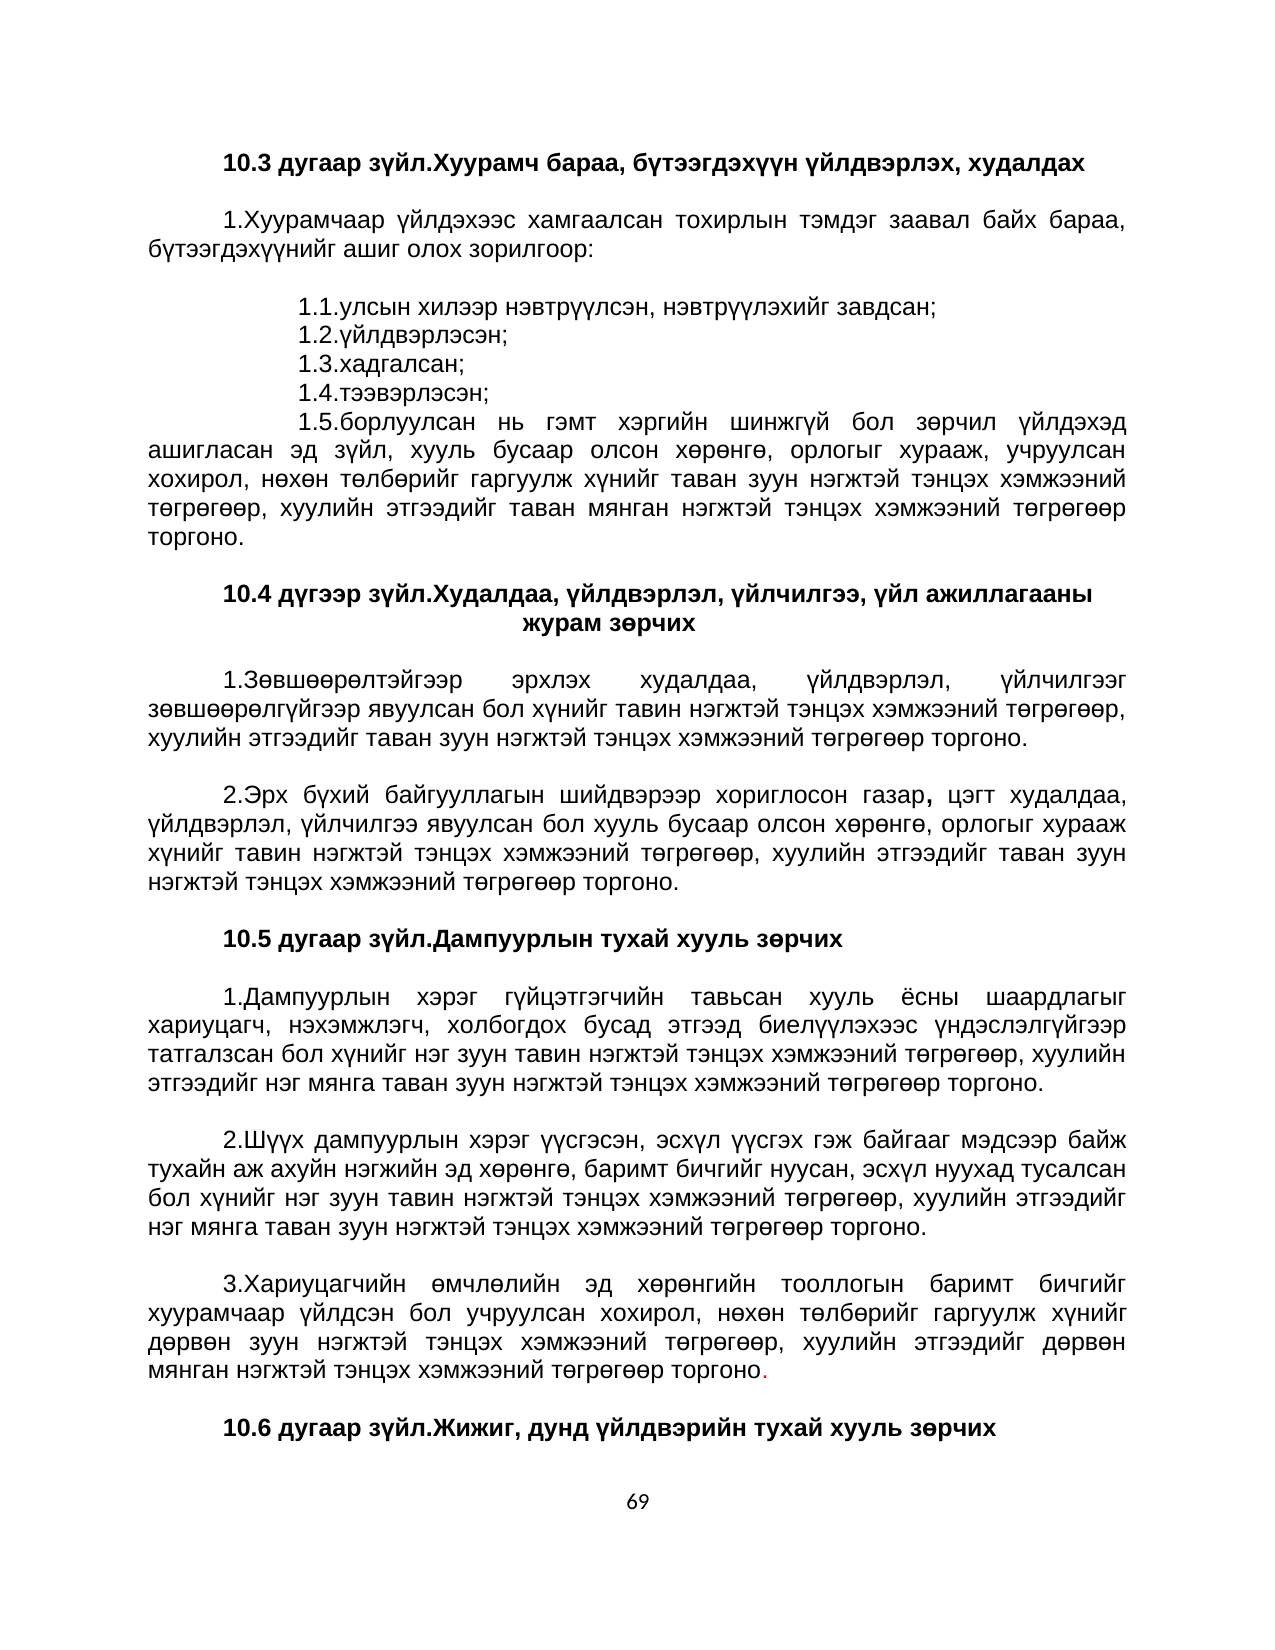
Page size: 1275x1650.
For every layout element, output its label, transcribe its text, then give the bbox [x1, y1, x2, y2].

text 1.3.хадгалсан; [148, 349, 1127, 378]
text 10.4 дүгээр зүйл.Худалдаа, үйлдвэрлэл, үйлчилгээ, үйл ажиллагааны журам зөрчих [148, 579, 1127, 636]
text 2.Эрх бүхий байгууллагын шийдвэрээр хориглосон газар, цэгт худалдаа, үйлдвэрлэл, үйлчилгээ явуулсан бол хууль бусаар олсон хөрөнгө, орлогыг хурааж хүнийг тавин нэгжтэй тэнцэх хэмжээний төгрөгөөр, хуулийн этгээдийг таван зуун нэгжтэй тэнцэх хэмжээний төгрөгөөр торгоно. [148, 780, 1127, 895]
text 1.4.тээвэрлэсэн; [148, 378, 1127, 406]
text 3.Хариуцагчийн өмчлөлийн эд хөрөнгийн тооллогын баримт бичгийг хуурамчаар үйлдсэн бол учруулсан хохирол, нөхөн төлбөрийг гаргуулж хүнийг дөрвөн зуун нэгжтэй тэнцэх хэмжээний төгрөгөөр, хуулийн этгээдийг дөрвөн мянган нэгжтэй тэнцэх хэмжээний төгрөгөөр торгоно. [148, 1269, 1127, 1384]
text 1.Зөвшөөрөлтэйгээр эрхлэх худалдаа, үйлдвэрлэл, үйлчилгээг зөвшөөрөлгүйгээр явуулсан бол хүнийг тавин нэгжтэй тэнцэх хэмжээний төгрөгөөр, хуулийн этгээдийг таван зуун нэгжтэй тэнцэх хэмжээний төгрөгөөр торгоно. [148, 665, 1127, 751]
text 10.3 дугаар зүйл.Хуурамч бараа, бүтээгдэхүүн үйлдвэрлэх, худалдах [148, 148, 1127, 176]
text 2.Шүүх дампуурлын хэрэг үүсгэсэн, эсхүл үүсгэх гэж байгааг мэдсээр байж тухайн аж ахуйн нэгжийн эд хөрөнгө, баримт бичгийг нуусан, эсхүл нуухад тусалсан бол хүнийг нэг зуун тавин нэгжтэй тэнцэх хэмжээний төгрөгөөр, хуулийн этгээдийг нэг мянга таван зуун нэгжтэй тэнцэх хэмжээний төгрөгөөр торгоно. [148, 1125, 1127, 1240]
text 1.2.үйлдвэрлэсэн; [148, 320, 1127, 349]
text 1.1.улсын хилээр нэвтрүүлсэн, нэвтрүүлэхийг завдсан; [148, 291, 1127, 320]
text 10.5 дугаар зүйл.Дампуурлын тухай хууль зөрчих [148, 924, 1127, 953]
text 1.Дампуурлын хэрэг гүйцэтгэгчийн тавьсан хууль ёсны шаардлагыг хариуцагч, нэхэмжлэгч, холбогдох бусад этгээд биелүүлэхээс үндэслэлгүйгээр татгалзсан бол хүнийг нэг зуун тавин нэгжтэй тэнцэх хэмжээний төгрөгөөр, хуулийн этгээдийг нэг мянга таван зуун нэгжтэй тэнцэх хэмжээний төгрөгөөр торгоно. [148, 981, 1127, 1096]
text 1.5.борлуулсан нь гэмт хэргийн шинжгүй бол зөрчил үйлдэхэд ашигласан эд зүйл, хууль бусаар олсон хөрөнгө, орлогыг хурааж, учруулсан хохирол, нөхөн төлбөрийг гаргуулж хүнийг таван зуун нэгжтэй тэнцэх хэмжээний төгрөгөөр, хуулийн этгээдийг таван мянган нэгжтэй тэнцэх хэмжээний төгрөгөөр торгоно. [148, 406, 1127, 550]
text 10.6 дугаар зүйл.Жижиг, дунд үйлдвэрийн тухай хууль зөрчих [148, 1413, 1127, 1441]
text 1.Хуурамчаар үйлдэхээс хамгаалсан тохирлын тэмдэг заавал байх бараа, бүтээгдэхүүнийг ашиг олох зорилгоор: [148, 205, 1127, 263]
